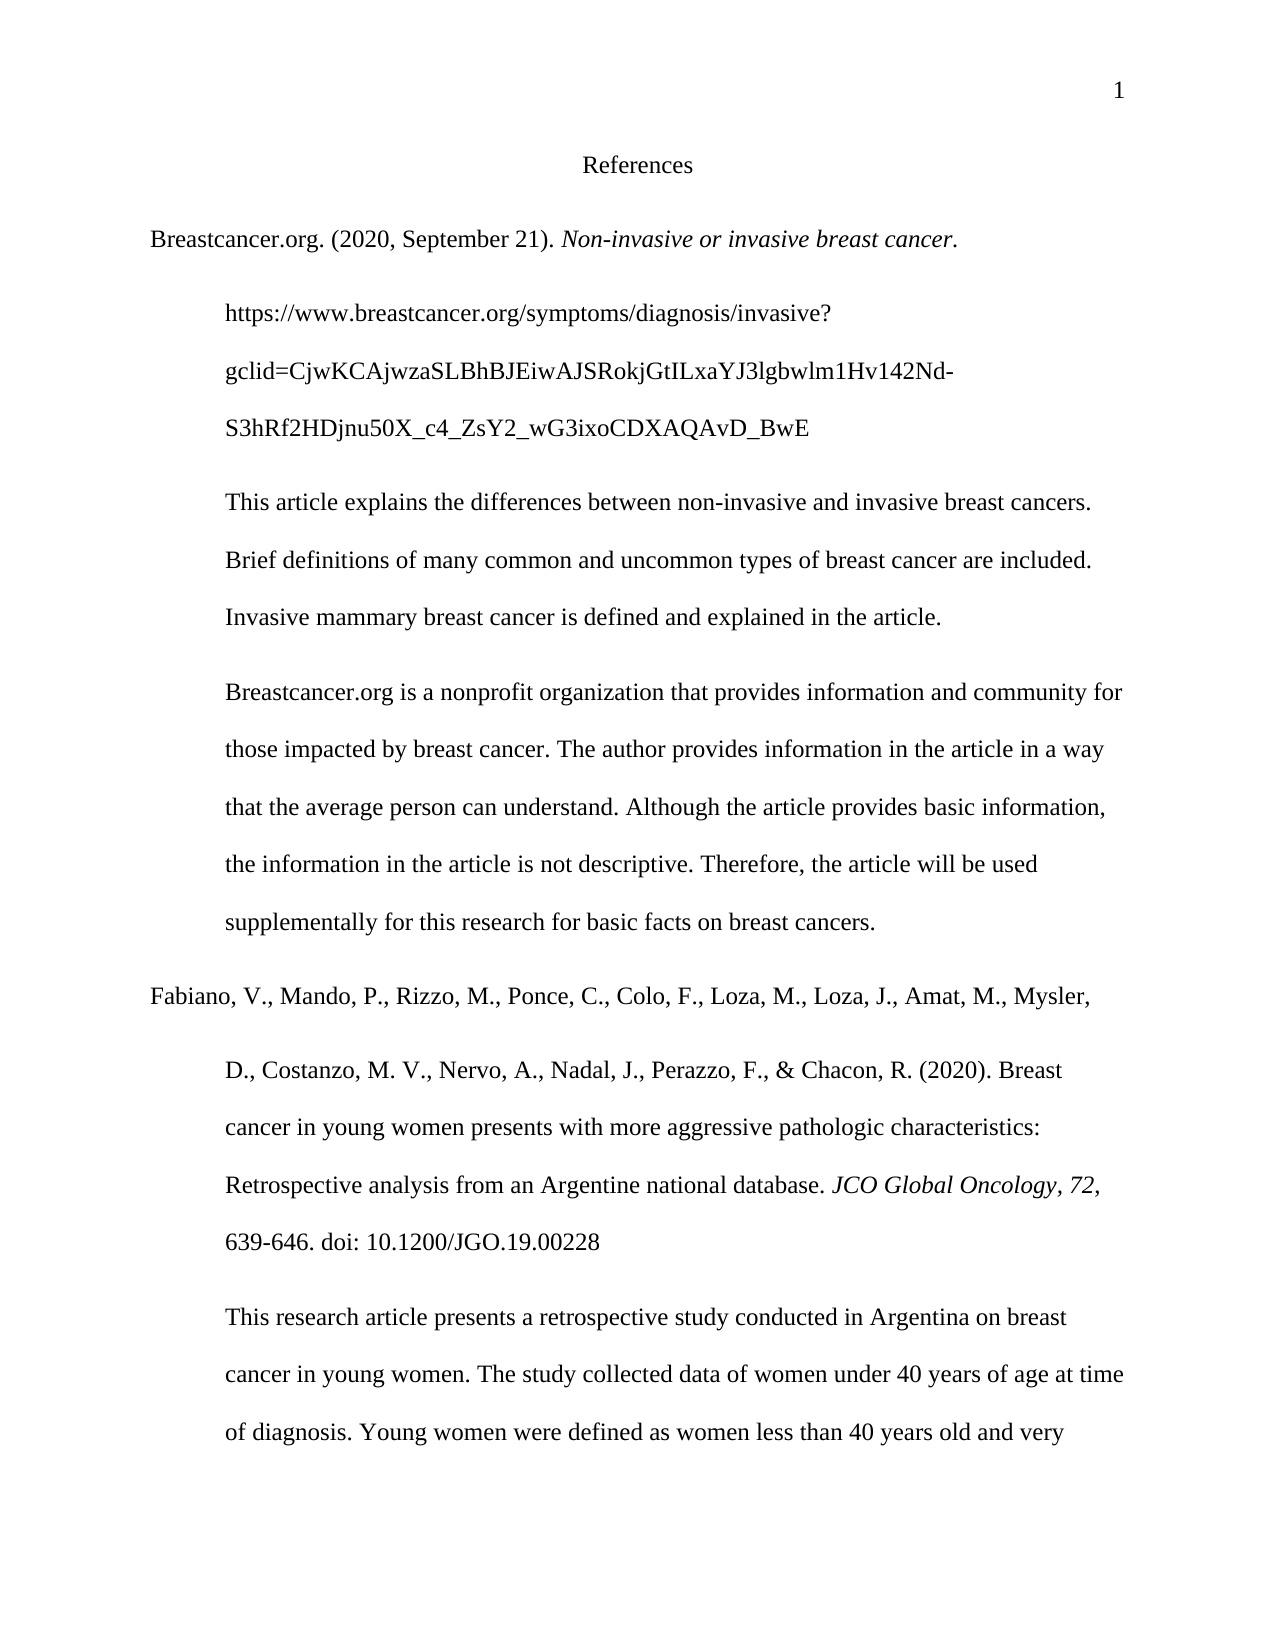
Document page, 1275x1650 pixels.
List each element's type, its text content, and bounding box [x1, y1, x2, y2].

text Breastcancer.org is a nonprofit organization that provides information and community for those impacted by breast cancer. The author provides information in the article in a way that the average person can understand. Although the article provides basic information, the information in the article is not descriptive. Therefore, the article will be used supplementally for this research for basic facts on breast cancers. [225, 677, 1125, 935]
text https://www.breastcancer.org/symptoms/diagnosis/invasive?gclid=CjwKCAjwzaSLBhBJEiwAJSRokjGtILxaYJ3lgbwlm1Hv142Nd-S3hRf2HDjnu50X_c4_ZsY2_wG3ixoCDXAQAvD_BwE [225, 298, 1125, 442]
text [225, 1302, 1125, 1445]
text D., Costanzo, M. V., Nervo, A., Nadal, J., Perazzo, F., & Chacon, R. (2020). Breast cancer in young women presents with more aggressive pathologic characteristics: Retrospective analysis from an Argentine national database. JCO Global Oncology, 72, 639-646. doi: 10.1200/JGO.19.00228 [225, 1055, 1125, 1256]
text Fabiano, V., Mando, P., Rizzo, M., Ponce, C., Colo, F., Loza, M., Loza, J., Amat, M., Mysler, [150, 981, 1125, 1009]
text This article explains the differences between non-invasive and invasive breast cancers. Brief definitions of many common and uncommon types of breast cancer are included. Invasive mammary breast cancer is defined and explained in the article. [225, 487, 1125, 631]
text Breastcancer.org. (2020, September 21). Non-invasive or invasive breast cancer. [150, 224, 1125, 253]
text References [150, 150, 1125, 179]
